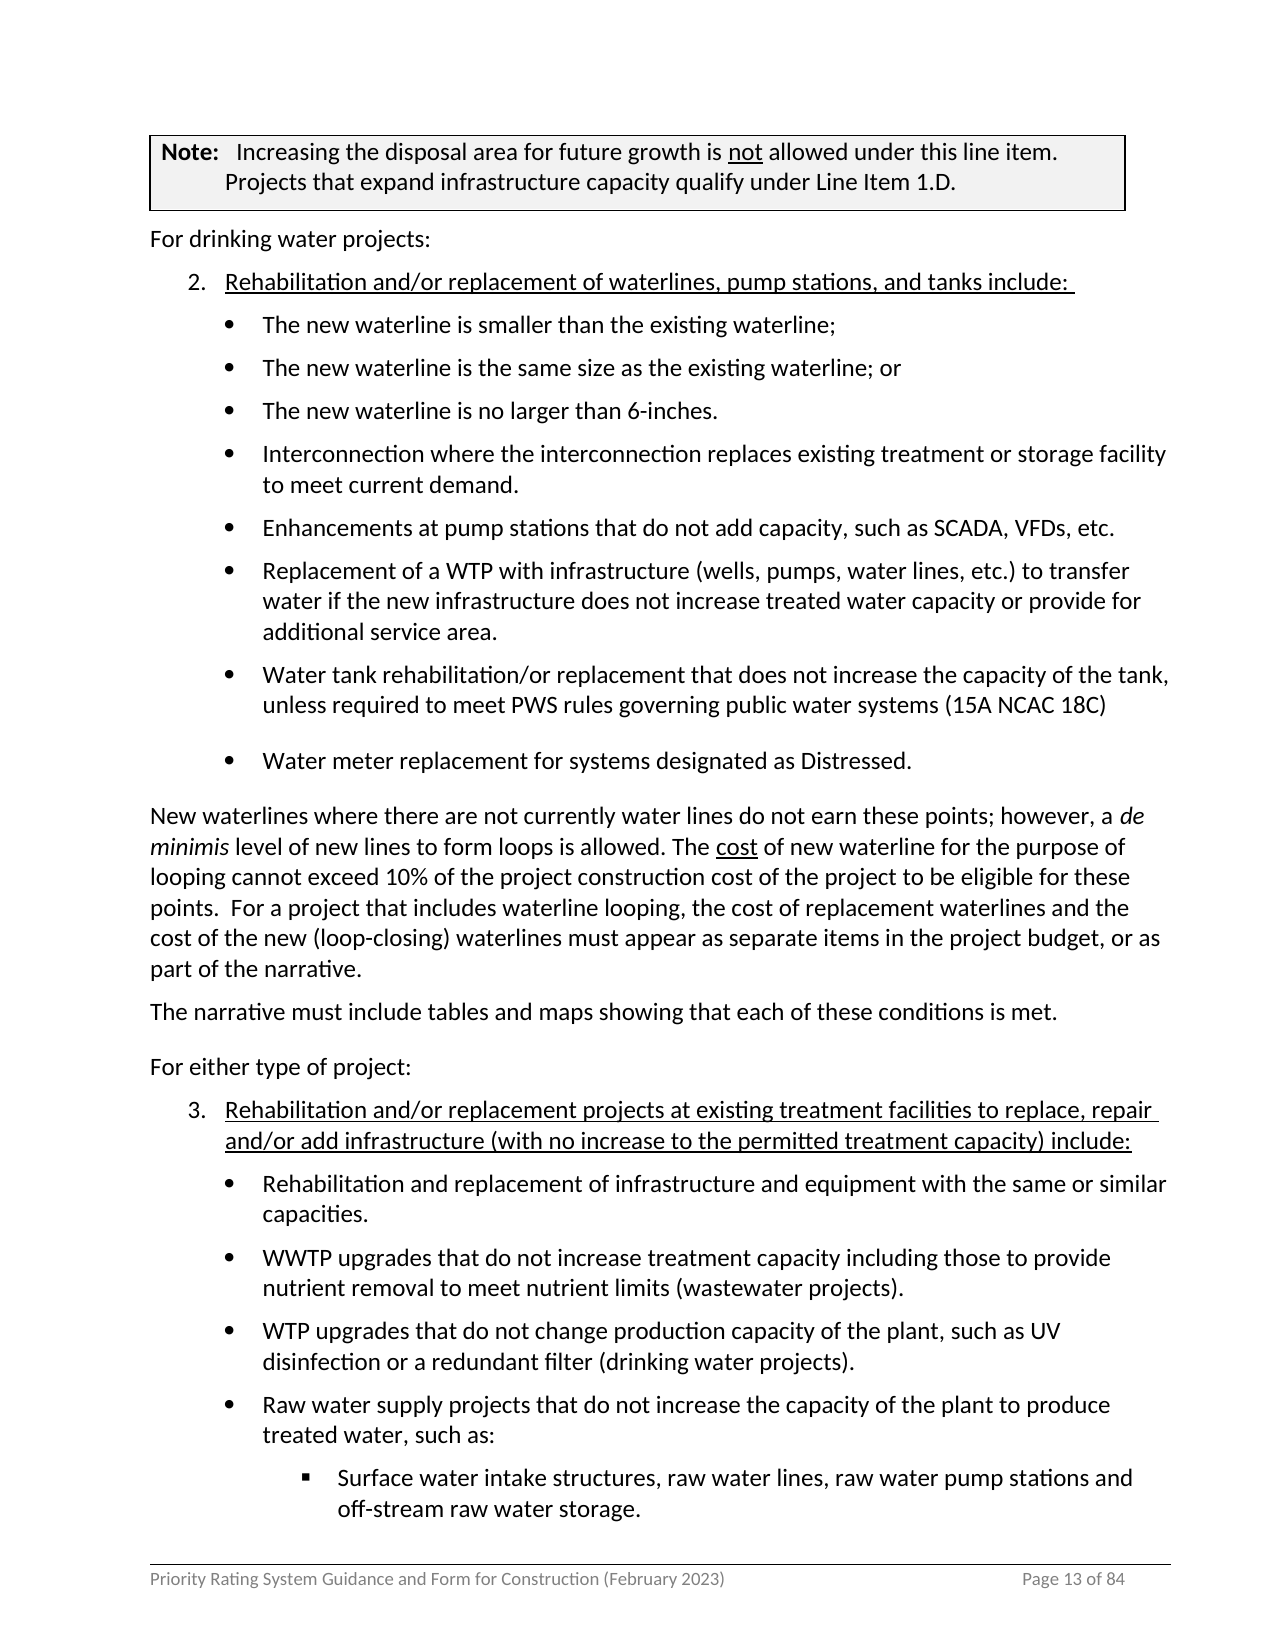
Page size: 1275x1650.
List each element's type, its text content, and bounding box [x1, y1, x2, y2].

table_header Note: Increasing the disposal area for future growth is not allowed under this line item. Projects that expand infrastructure capacity qualify under Line Item 1.D. [151, 136, 1124, 209]
list Water meter replacement for systems designated as Distressed. [225, 745, 1171, 775]
list The new waterline is no larger than 6-inches. [225, 395, 1171, 426]
list Rehabilitation and/or replacement of waterlines, pump stations, and tanks include: [187, 266, 1171, 297]
text The narrative must include tables and maps showing that each of these conditions is met. [150, 996, 1171, 1027]
list Enhancements at pump stations that do not add capacity, such as SCADA, VFDs, etc. [225, 512, 1171, 542]
list Rehabilitation and/or replacement projects at existing treatment facilities to replace, repair and/or add infrastructure (with no increase to the permitted treatment capacity) include: [187, 1094, 1171, 1156]
list The new waterline is smaller than the existing waterline; [225, 309, 1171, 340]
list Interconnection where the interconnection replaces existing treatment or storage facility to meet current demand. [225, 438, 1171, 499]
text For drinking water projects: [150, 223, 1171, 254]
list Raw water supply projects that do not increase the capacity of the plant to produce treated water, such as: [225, 1389, 1171, 1450]
list WTP upgrades that do not change production capacity of the plant, such as UV disinfection or a redundant filter (drinking water projects). [225, 1315, 1171, 1376]
list Surface water intake structures, raw water lines, raw water pump stations and off-stream raw water storage. [300, 1462, 1171, 1523]
list WWTP upgrades that do not increase treatment capacity including those to provide nutrient removal to meet nutrient limits (wastewater projects). [225, 1242, 1171, 1303]
text For either type of project: [150, 1052, 1171, 1082]
list Water tank rehabilitation/or replacement that does not increase the capacity of the tank, unless required to meet PWS rules governing public water systems (15A NCAC 18C) [225, 659, 1171, 720]
list The new waterline is the same size as the existing waterline; or [225, 352, 1171, 383]
list Replacement of a WTP with infrastructure (wells, pumps, water lines, etc.) to transfer water if the new infrastructure does not increase treated water capacity or provide for additional service area. [225, 555, 1171, 646]
text New waterlines where there are not currently water lines do not earn these points; however, a de minimis level of new lines to form loops is allowed. The cost of new waterline for the purpose of looping cannot exceed 10% of the project construction cost of the project to be eligible for these points. For a project that includes waterline looping, the cost of replacement waterlines and the cost of the new (loop-closing) waterlines must appear as separate items in the project budget, or as part of the narrative. [150, 800, 1171, 983]
list Rehabilitation and replacement of infrastructure and equipment with the same or similar capacities. [225, 1168, 1171, 1229]
